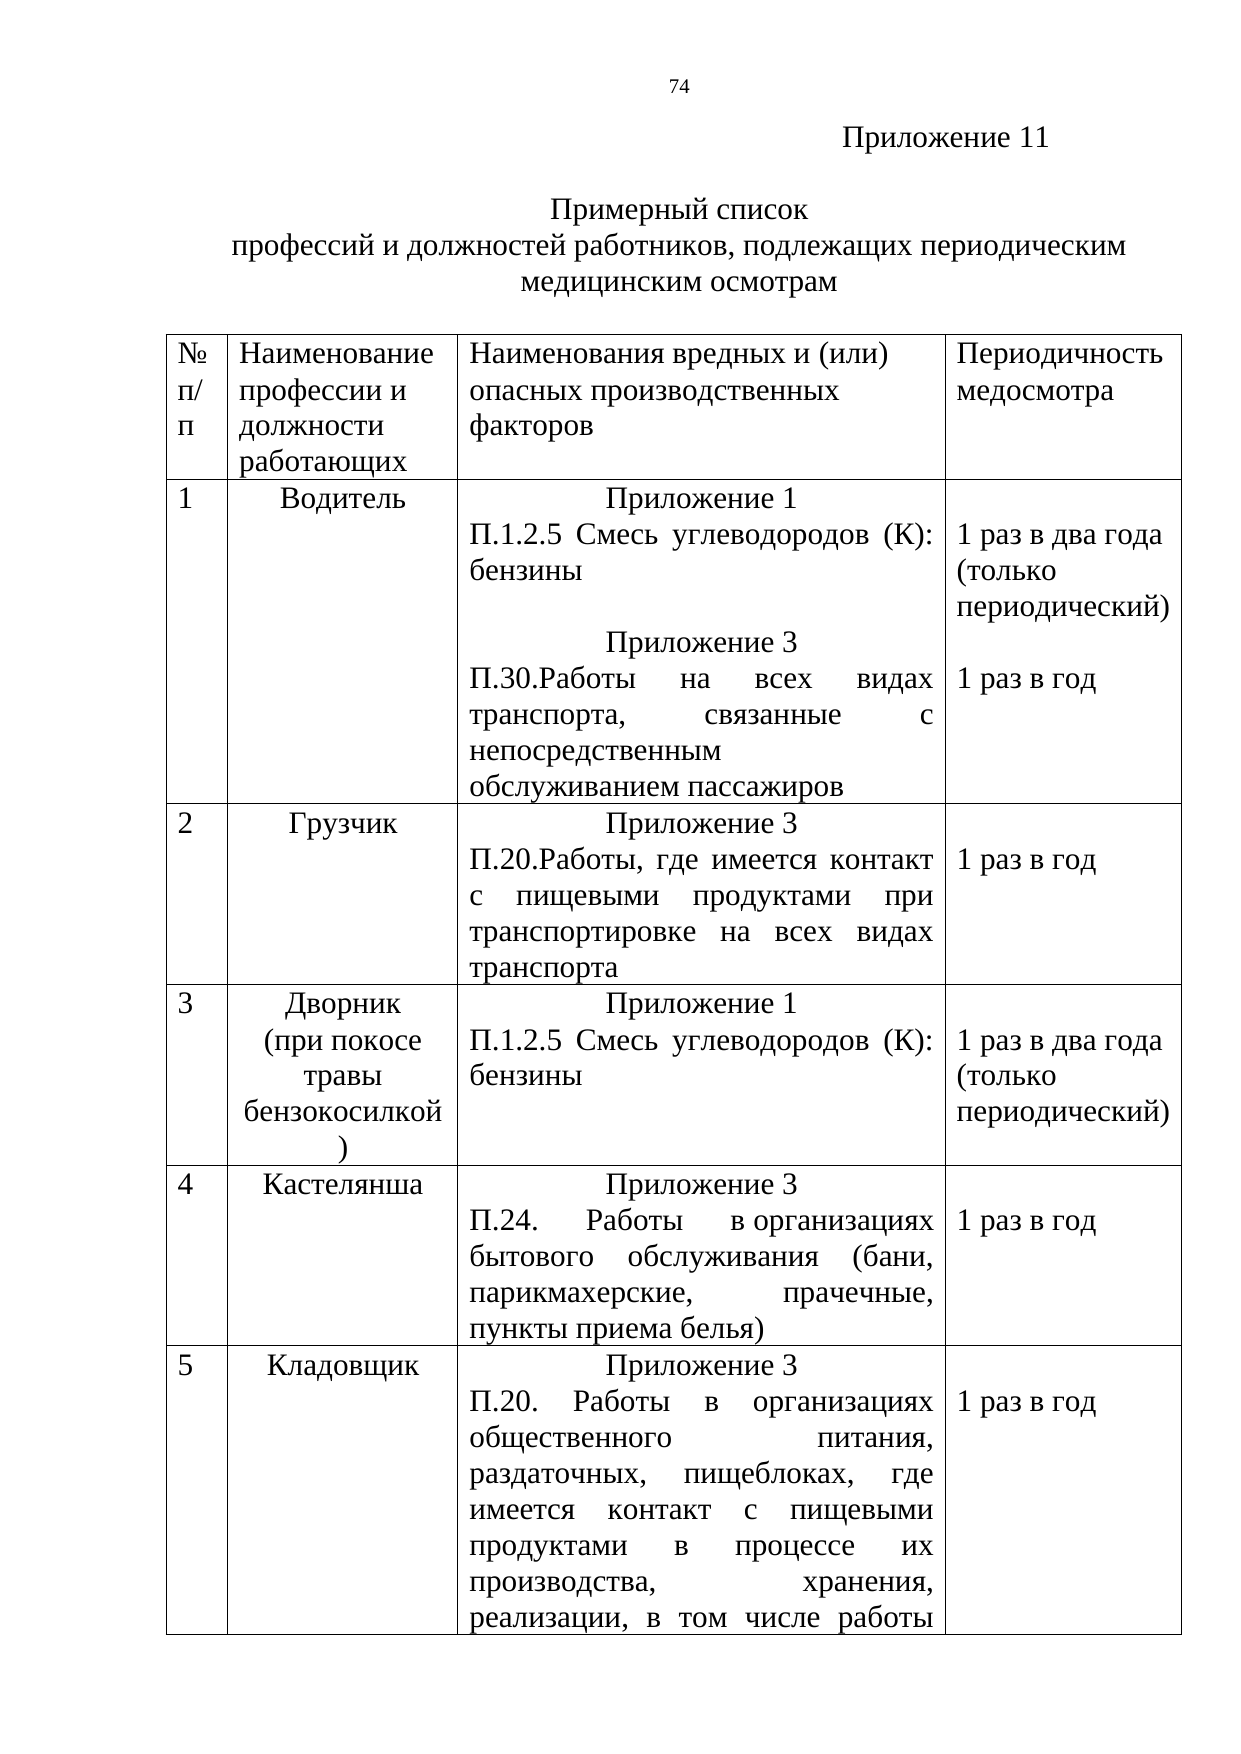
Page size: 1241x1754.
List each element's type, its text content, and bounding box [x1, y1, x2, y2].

table_header Наименования вредных и (или) опасных производственных факторов [458, 335, 945, 478]
table_header № п/п [167, 335, 227, 478]
table_header Наименование профессии и должности работающих [228, 335, 457, 478]
table_cell Водитель [228, 480, 457, 803]
table_cell 5 [167, 1346, 227, 1634]
table_cell 2 [167, 804, 227, 984]
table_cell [458, 1346, 945, 1634]
table_cell 1 раз в два года (только периодический) 1 раз в год [946, 480, 1181, 803]
table_cell Приложение 1 П.1.2.5 Смесь углеводородов (К): бензины Приложение 3 П.30.Работы на всех видах транспорта, связанные с непосредственным обслуживанием пассажиров [458, 480, 945, 803]
table_cell 3 [167, 985, 227, 1164]
table_cell Приложение 3 П.20.Работы, где имеется контакт с пищевыми продуктами при транспортировке на всех видах транспорта [458, 804, 945, 984]
table_cell Дворник (при покосе травы бензокосилкой) [228, 985, 457, 1164]
table_cell 1 [167, 480, 227, 803]
title профессий и должностей работников, подлежащих периодическим медицинским осмотрам [177, 226, 1181, 298]
table_cell Кладовщик [228, 1346, 457, 1634]
table_cell Приложение 1 П.1.2.5 Смесь углеводородов (К): бензины [458, 985, 945, 1164]
table_cell 1 раз в год [946, 1166, 1181, 1345]
table_cell 1 раз в год [946, 804, 1181, 984]
table_header Периодичность медосмотра [946, 335, 1181, 478]
table_cell Кастелянша [228, 1166, 457, 1345]
title Примерный список [177, 190, 1181, 226]
table_cell 1 раз в год [946, 1346, 1181, 1634]
table_cell Приложение 3 П.24. Работы в организациях бытового обслуживания (бани, парикмахерские, прачечные, пункты приема белья) [458, 1166, 945, 1345]
table_cell Грузчик [228, 804, 457, 984]
text Приложение 11 [768, 118, 1181, 154]
table_cell 4 [167, 1166, 227, 1345]
table_cell 1 раз в два года (только периодический) [946, 985, 1181, 1164]
